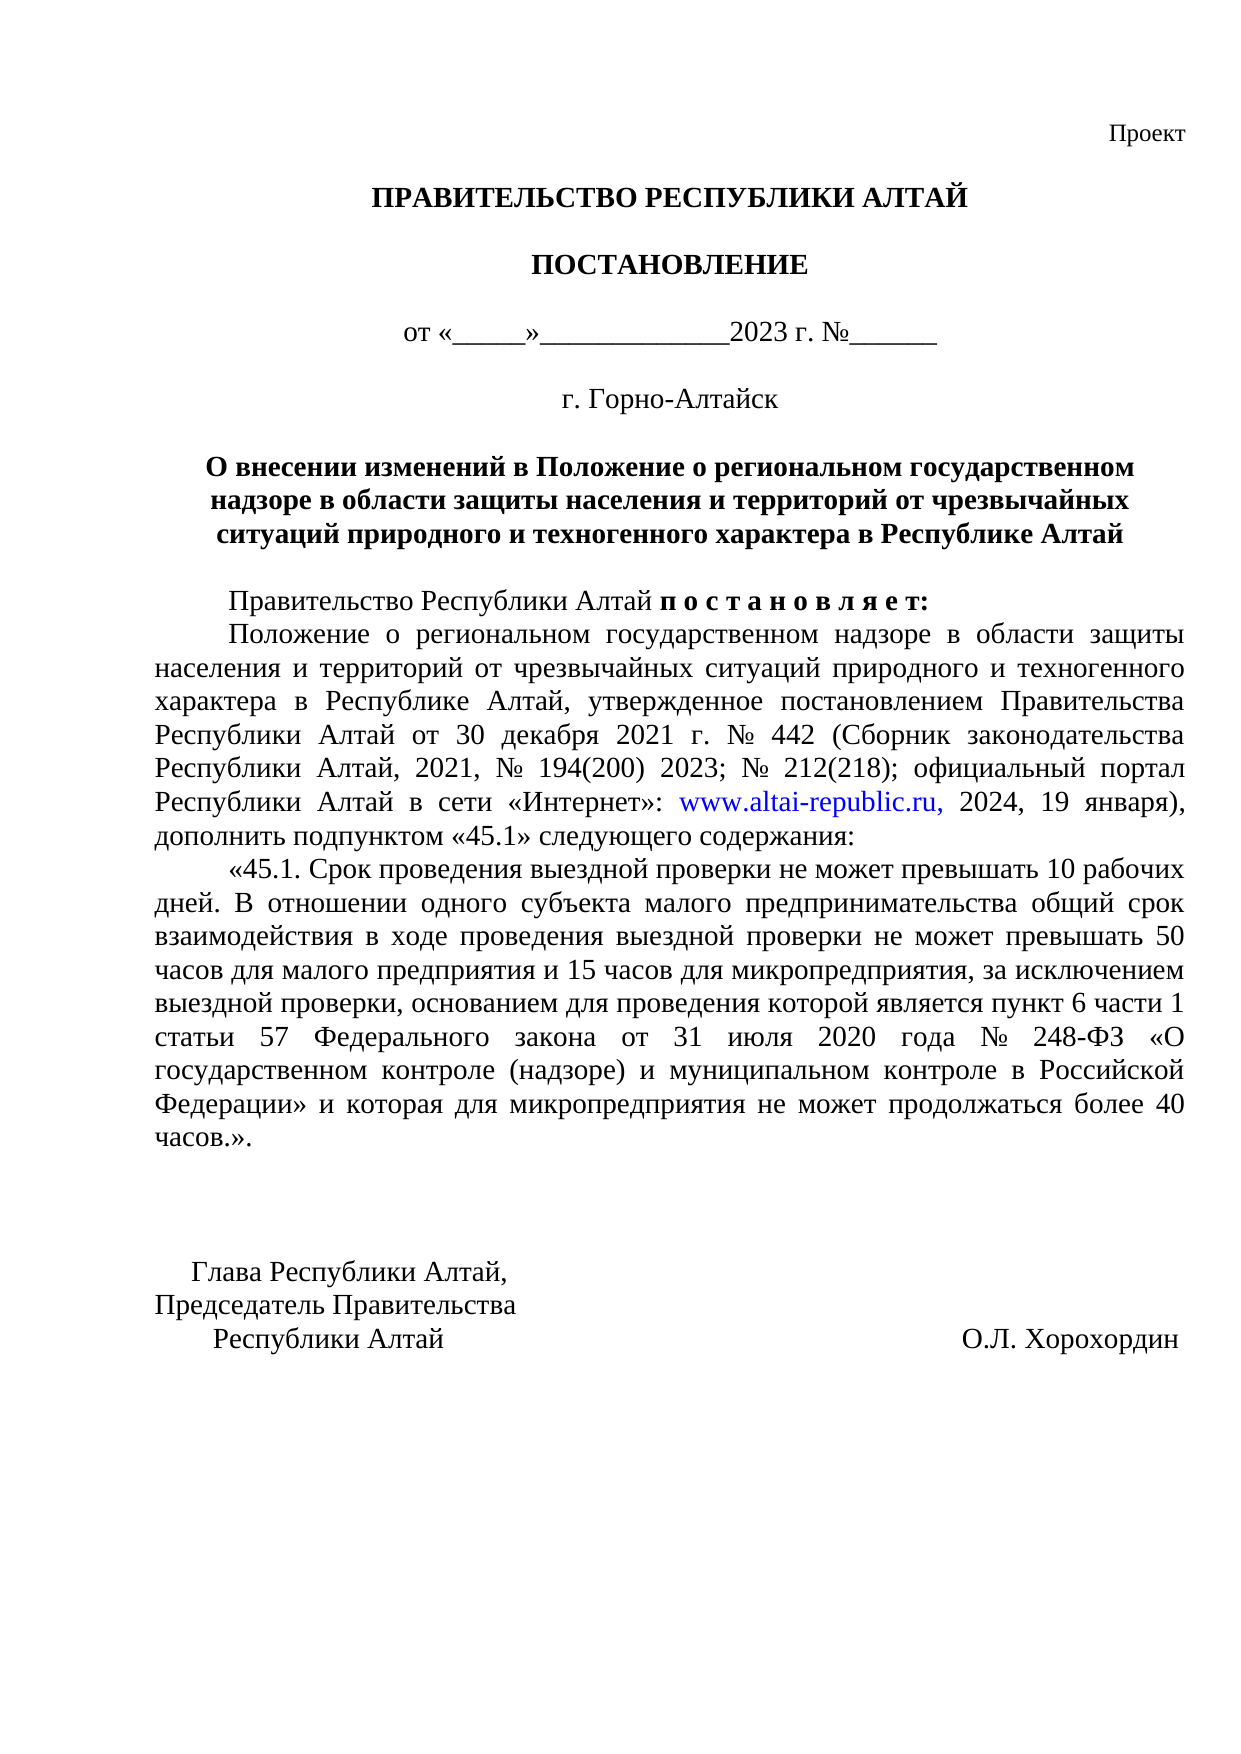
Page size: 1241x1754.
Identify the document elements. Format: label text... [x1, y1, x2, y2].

text Республики Алтай О.Л. Хорохордин [154, 1321, 1186, 1354]
text О внесении изменений в Положение о региональном государственном надзоре в области защиты населения и территорий от чрезвычайных ситуаций природного и техногенного характера в Республике Алтай [154, 449, 1186, 549]
text Глава Республики Алтай, [154, 1254, 1150, 1287]
text Председатель Правительства [154, 1287, 1150, 1321]
list Правительство Республики Алтай п о с т а н о в л я е т: [154, 583, 1186, 616]
title Проект [154, 118, 1186, 147]
title ПОСТАНОВЛЕНИЕ [154, 247, 1186, 281]
text Положение о региональном государственном надзоре в области защиты населения и территорий от чрезвычайных ситуаций природного и техногенного характера в Республике Алтай, утвержденное постановлением Правительства Республики Алтай от 30 декабря 2021 г. № 442 (Сборник законодательства Республики Алтай, 2021, № 194(200) 2023; № 212(218); официальный портал Республики Алтай в сети «Интернет»: www.altai-republic.ru, 2024, 19 января), дополнить подпунктом «45.1» следующего содержания: [154, 616, 1186, 851]
text «45.1. Срок проведения выездной проверки не может превышать 10 рабочих дней. В отношении одного субъекта малого предпринимательства общий срок взаимодействия в ходе проведения выездной проверки не может превышать 50 часов для малого предприятия и 15 часов для микропредприятия, за исключением выездной проверки, основанием для проведения которой является пункт 6 части 1 статьи 57 Федерального закона от 31 июля 2020 года № 248-ФЗ «О государственном контроле (надзоре) и муниципальном контроле в Российской Федерации» и которая для микропредприятия не может продолжаться более 40 часов.». [154, 851, 1186, 1153]
title г. Горно-Алтайск [154, 382, 1186, 415]
title от «_____»_____________2023 г. №______ [154, 314, 1186, 348]
title ПРАВИТЕЛЬСТВО РЕСПУБЛИКИ АЛТАЙ [154, 180, 1186, 214]
